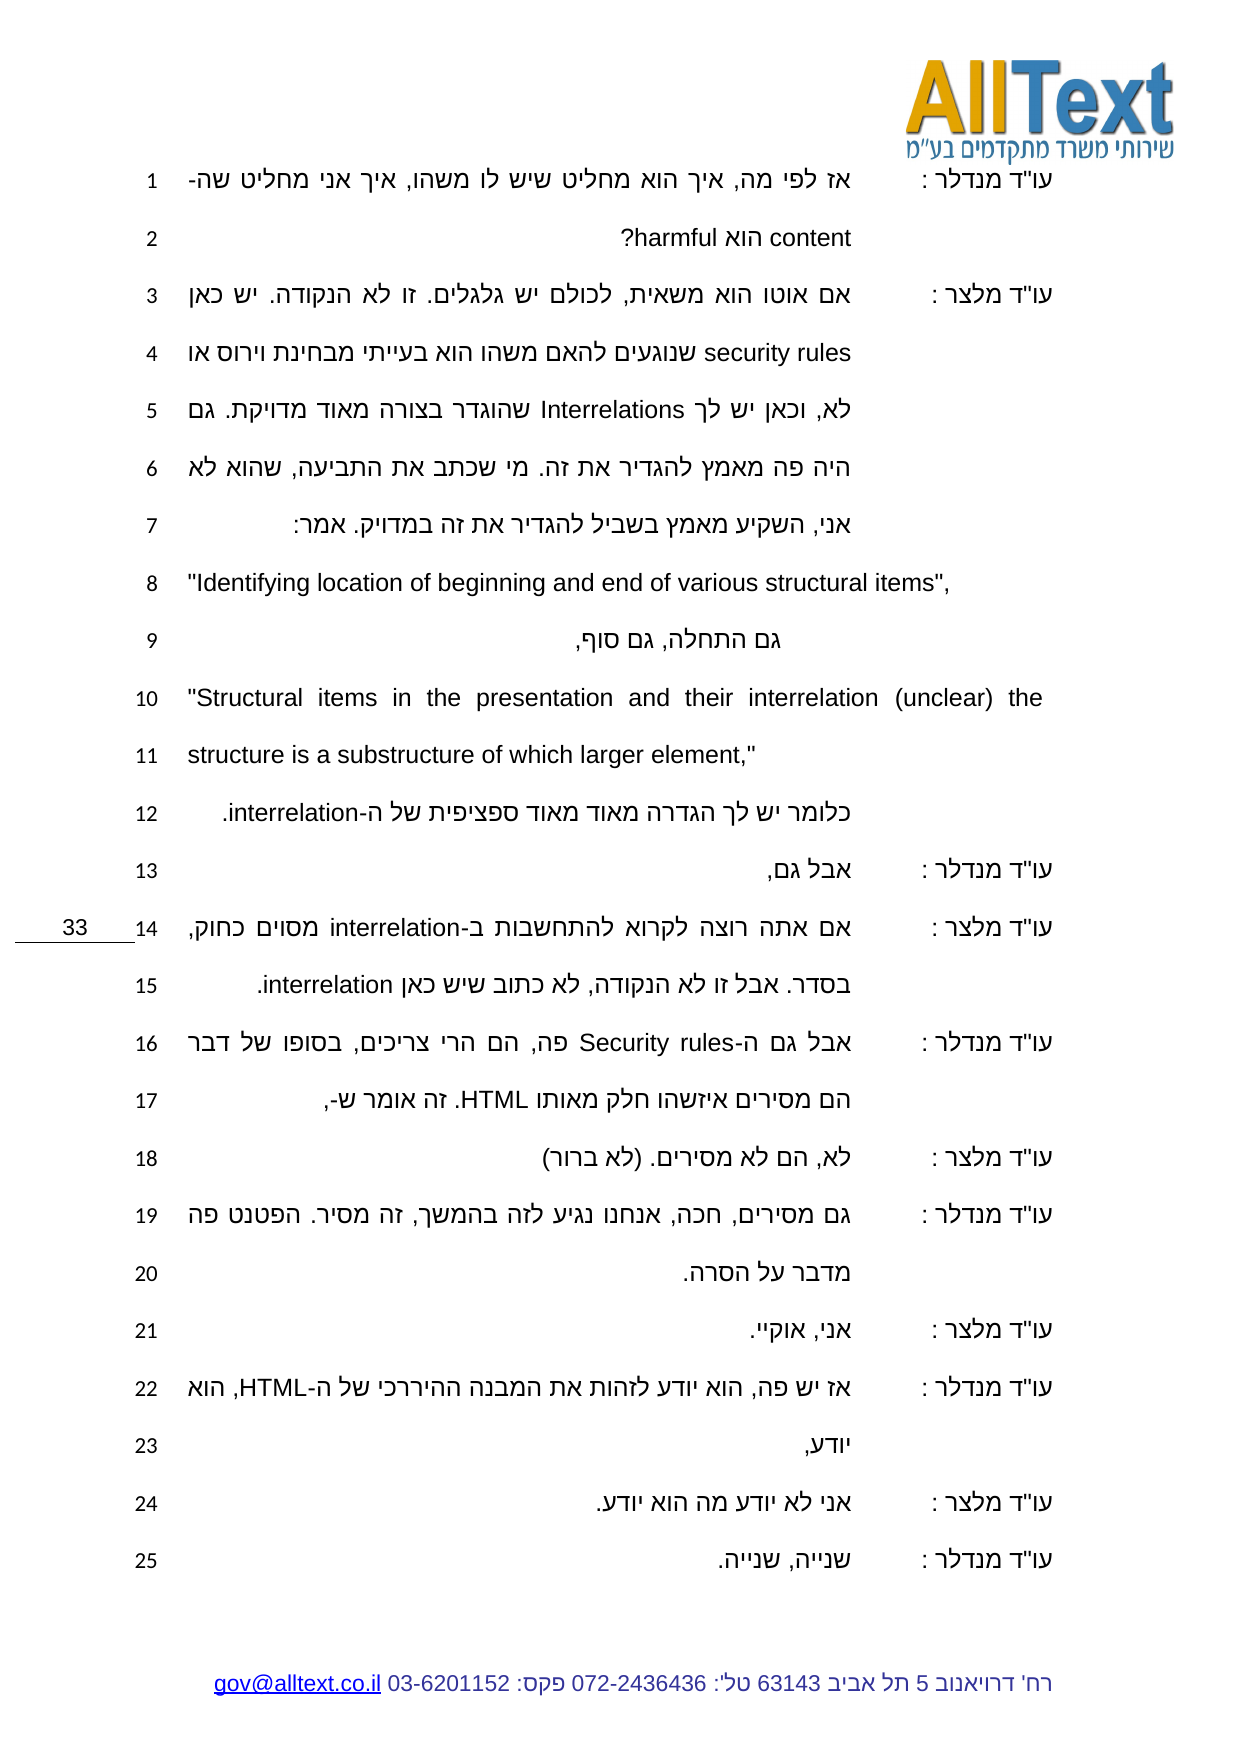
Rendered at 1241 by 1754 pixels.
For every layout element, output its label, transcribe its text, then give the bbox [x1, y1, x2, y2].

text עו"ד מלצר : אני, אוקיי. [187, 1315, 1053, 1344]
text עו"ד מנדלר : שנייה, שנייה. [187, 1545, 1053, 1574]
text עו"ד מלצר : אם אתה רוצה לקרוא להתחשבות ב-interrelation מסוים כחוק, בסדר. אבל זו לא הנקודה, לא כתוב שיש כאן interrelation. [187, 913, 1053, 999]
text עו"ד מלצר : אני לא יודע מה הוא יודע. [187, 1488, 1053, 1516]
text "Structural items in the presentation and their interrelation (unclear) the structure is a substructure of which larger element," [187, 683, 1043, 769]
text עו"ד מנדלר : אבל גם, [187, 855, 1053, 884]
text גם התחלה, גם סוף, [187, 625, 781, 654]
text עו"ד מנדלר : אז לפי מה, איך הוא מחליט שיש לו משהו, איך אני מחליט שה-content הוא harmful? [187, 165, 1053, 251]
text כלומר יש לך הגדרה מאוד מאוד ספציפית של ה-interrelation. [187, 798, 852, 826]
text עו"ד מנדלר : אבל גם ה-Security rules פה, הם הרי צריכים, בסופו של דבר הם מסירים איזשהו חלק מאותו HTML. זה אומר ש-, [187, 1028, 1053, 1114]
text "Identifying location of beginning and end of various structural items", [187, 568, 1043, 596]
text עו"ד מנדלר : גם מסירים, חכה, אנחנו נגיע לזה בהמשך, זה מסיר. הפטנט פה מדבר על הסרה. [187, 1200, 1053, 1286]
text עו"ד מלצר : אם אוטו הוא משאית, לכולם יש גלגלים. זו לא הנקודה. יש כאן security rules שנוגעים להאם משהו הוא בעייתי מבחינת וירוס או לא, וכאן יש לך Interrelations שהוגדר בצורה מאוד מדויקת. גם היה פה מאמץ להגדיר את זה. מי שכתב את התביעה, שהוא לא אני, השקיע מאמץ בשביל להגדיר את זה במדויק. אמר: [187, 280, 1053, 539]
text עו"ד מנדלר : אז יש פה, הוא יודע לזהות את המבנה ההיררכי של ה-HTML, הוא יודע, [187, 1373, 1053, 1459]
picture [905, 60, 1174, 165]
text עו"ד מלצר : לא, הם לא מסירים. (לא ברור) [187, 1143, 1053, 1171]
